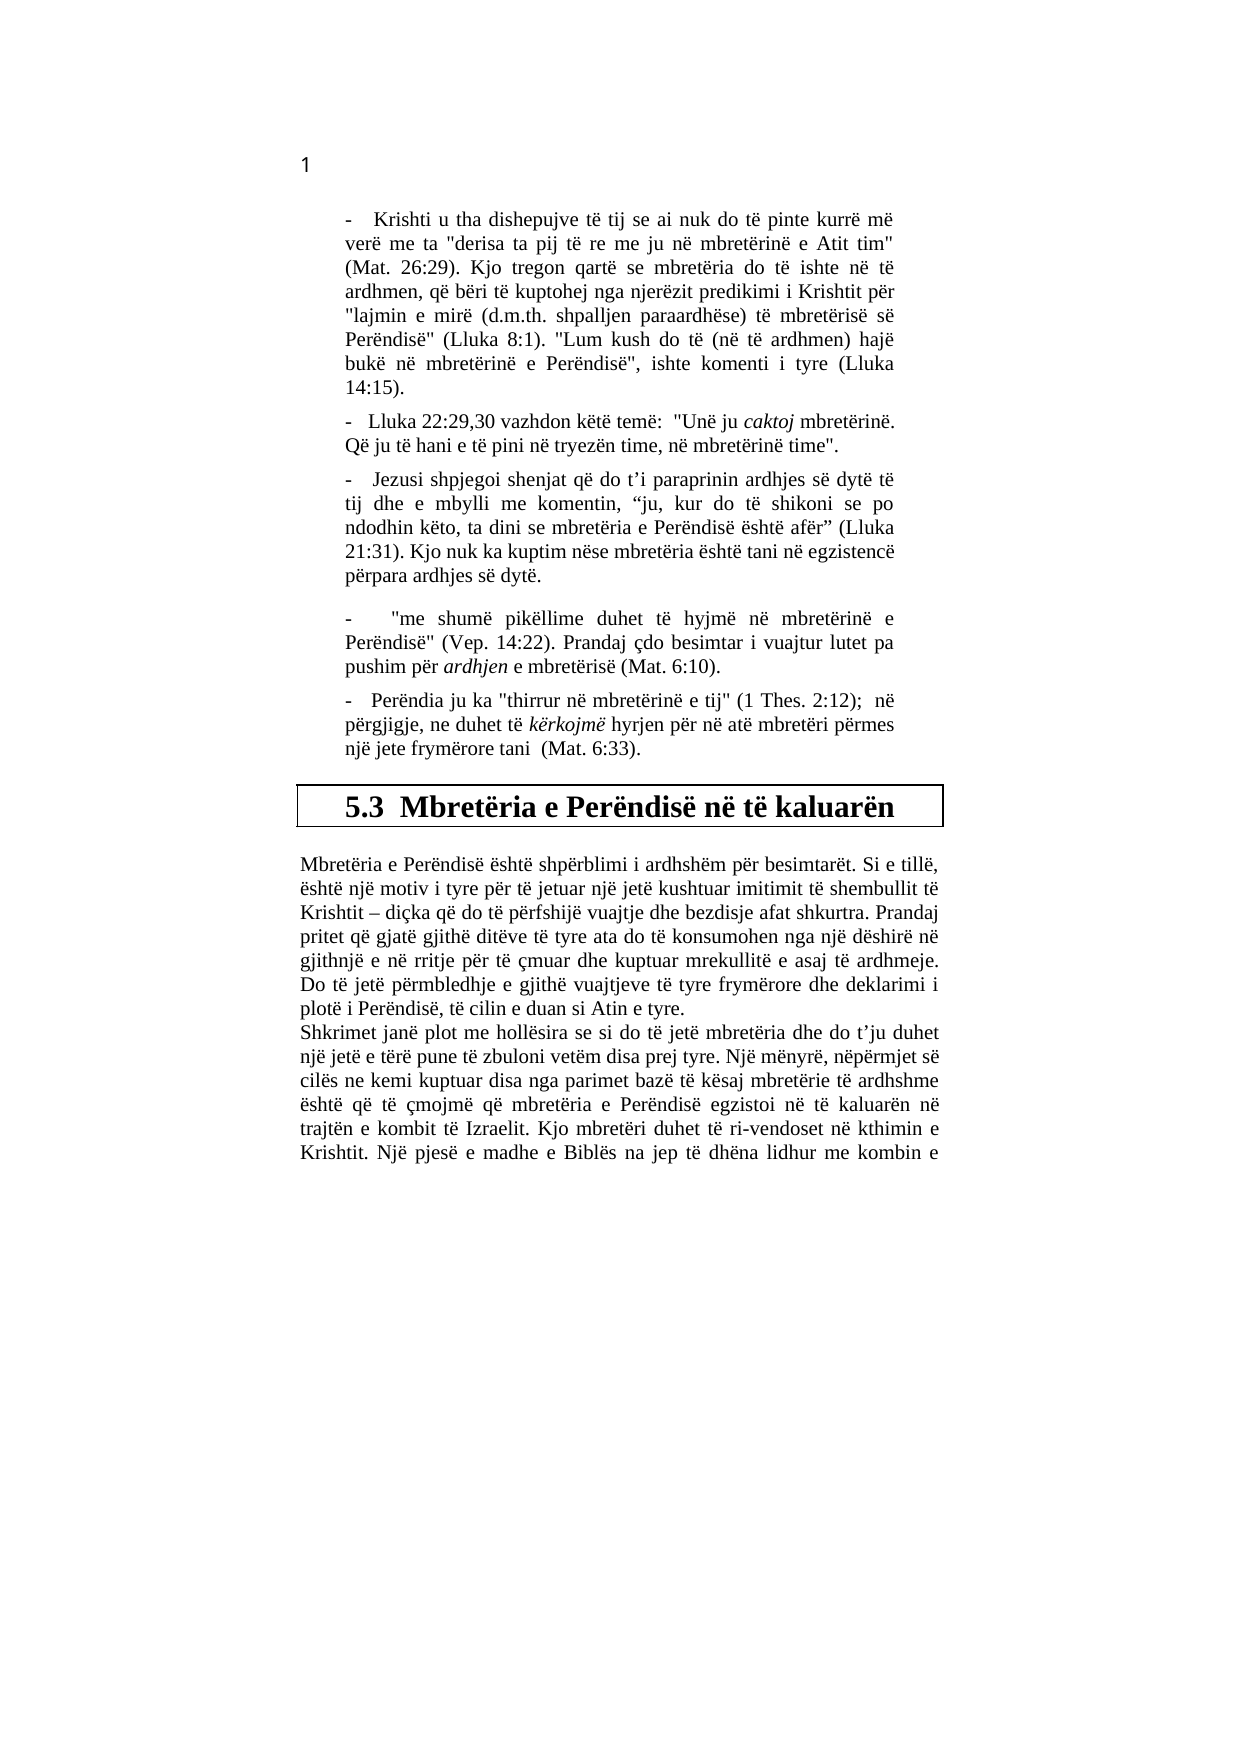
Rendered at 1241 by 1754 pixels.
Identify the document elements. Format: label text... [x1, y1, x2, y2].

text Shkrimet janë plot me hollësira se si do të jetë mbretëria dhe do t’ju duhet një jetë e tërë pune të zbuloni vetëm disa prej tyre. Një mënyrë, nëpërmjet së cilës ne kemi kuptuar disa nga parimet bazë të kësaj mbretërie të ardhshme është që të çmojmë që mbretëria e Perëndisë egzistoi në të kaluarën në trajtën e kombit të Izraelit. Kjo mbretëri duhet të ri-vendoset në kthimin e Krishtit. Një pjesë e madhe e Biblës na jep të dhëna lidhur me kombin e Izraelit, me qëllim që ne të kuptojmë, në përgjithësi, si do të organizohet Mbretëria e ardhshme e Perëndisë. [300, 1020, 940, 1164]
text Mbretëria e Perëndisë është shpërblimi i ardhshëm për besimtarët. Si e tillë, është një motiv i tyre për të jetuar një jetë kushtuar imitimit të shembullit të Krishtit – diçka që do të përfshijë vuajtje dhe bezdisje afat shkurtra. Prandaj pritet që gjatë gjithë ditëve të tyre ata do të konsumohen nga një dëshirë në gjithnjë e në rritje për të çmuar dhe kuptuar mrekullitë e asaj të ardhmeje. Do të jetë përmbledhje e gjithë vuajtjeve të tyre frymërore dhe deklarimi i plotë i Perëndisë, të cilin e duan si Atin e tyre. [300, 851, 940, 1020]
text - Lluka 22:29,30 vazhdon këtë temë: "Unë ju caktoj mbretërinë. Që ju të hani e të pini në tryezën time, në mbretërinë time". [345, 409, 895, 457]
text - Perëndia ju ka "thirrur në mbretërinë e tij" (1 Thes. 2:12); në përgjigje, ne duhet të kërkojmë hyrjen për në atë mbretëri përmes një jete frymërore tani (Mat. 6:33). [345, 688, 895, 760]
text - "me shumë pikëllime duhet të hyjmë në mbretërinë e Perëndisë" (Vep. 14:22). Prandaj çdo besimtar i vuajtur lutet pa pushim për ardhjen e mbretërisë (Mat. 6:10). [345, 606, 895, 678]
text 5.3 Mbretëria e Perëndisë në të kaluarën [298, 786, 942, 826]
text - Krishti u tha dishepujve të tij se ai nuk do të pinte kurrë më verë me ta "derisa ta pij të re me ju në mbretërinë e Atit tim" (Mat. 26:29). Kjo tregon qartë se mbretëria do të ishte në të ardhmen, që bëri të kuptohej nga njerëzit predikimi i Krishtit për "lajmin e mirë (d.m.th. shpalljen paraardhëse) të mbretërisë së Perëndisë" (Lluka 8:1). "Lum kush do të (në të ardhmen) hajë bukë në mbretërinë e Perëndisë", ishte komenti i tyre (Lluka 14:15). [345, 207, 895, 399]
text - Jezusi shpjegoi shenjat që do t’i paraprinin ardhjes së dytë të tij dhe e mbylli me komentin, “ju, kur do të shikoni se po ndodhin këto, ta dini se mbretëria e Perëndisë është afër” (Lluka 21:31). Kjo nuk ka kuptim nëse mbretëria është tani në egzistencë përpara ardhjes së dytë. [345, 467, 895, 587]
